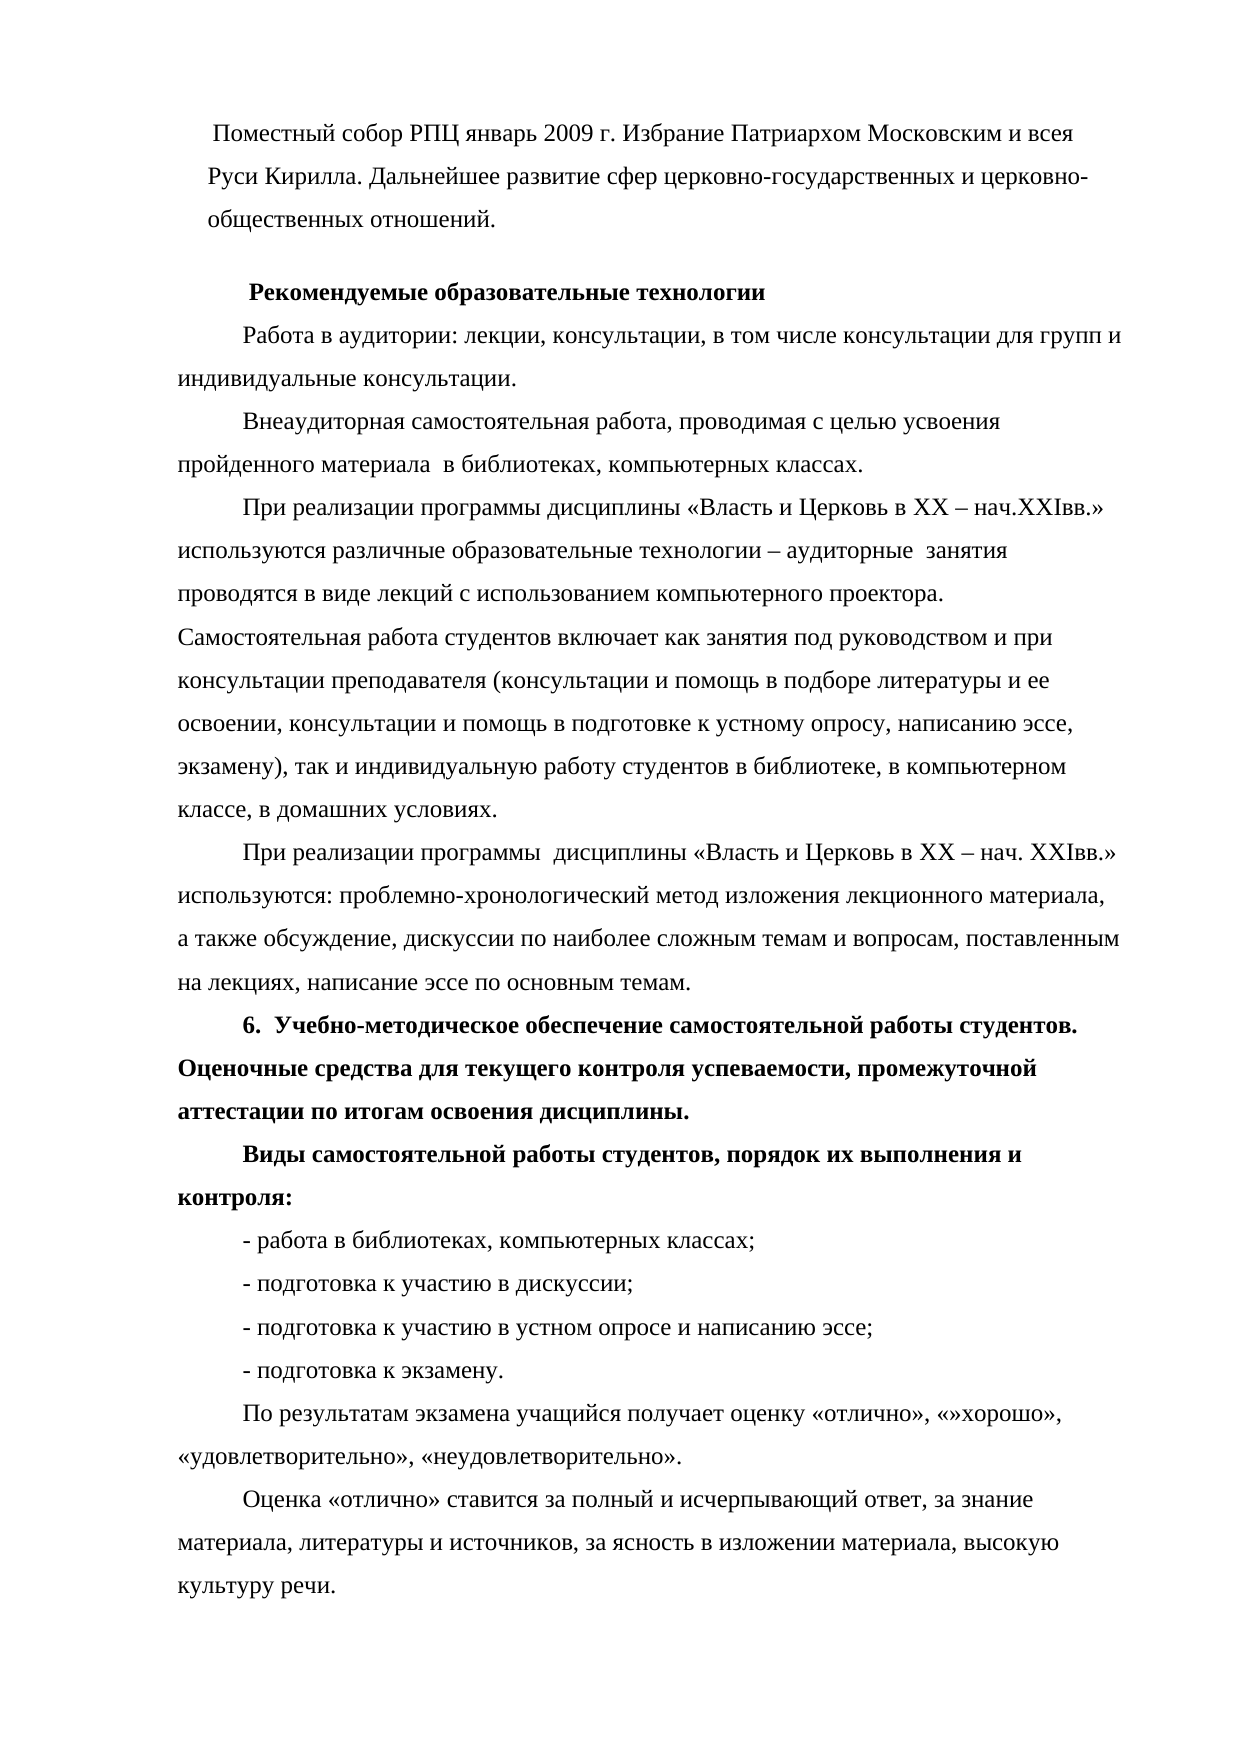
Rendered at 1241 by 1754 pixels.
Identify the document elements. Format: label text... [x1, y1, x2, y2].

text Поместный собор РПЦ январь 2009 г. Избрание Патриархом Московским и всея Руси Кирилла. Дальнейшее развитие сфер церковно-государственных и церковно-общественных отношений. [207, 118, 1122, 233]
text Рекомендуемые образовательные технологии [177, 277, 1122, 305]
text Виды самостоятельной работы студентов, порядок их выполнения и контроля: [177, 1139, 1122, 1211]
text Внеаудиторная самостоятельная работа, проводимая с целью усвоения пройденного материала в библиотеках, компьютерных классах. [177, 406, 1122, 478]
text По результатам экзамена учащийся получает оценку «отлично», «»хорошо», «удовлетворительно», «неудовлетворительно». [177, 1398, 1122, 1470]
text - подготовка к экзамену. [177, 1355, 1122, 1383]
text Работа в аудитории: лекции, консультации, в том числе консультации для групп и индивидуальные консультации. [177, 320, 1122, 392]
text При реализации программы дисциплины «Власть и Церковь в XX – нач.XXIвв.» используются различные образовательные технологии – аудиторные занятия проводятся в виде лекций с использованием компьютерного проектора. Самостоятельная работа студентов включает как занятия под руководством и при консультации преподавателя (консультации и помощь в подборе литературы и ее освоении, консультации и помощь в подготовке к устному опросу, написанию эссе, экзамену), так и индивидуальную работу студентов в библиотеке, в компьютерном классе, в домашних условиях. [177, 492, 1122, 823]
text 6. Учебно-методическое обеспечение самостоятельной работы студентов. Оценочные средства для текущего контроля успеваемости, промежуточной аттестации по итогам освоения дисциплины. [177, 1010, 1122, 1125]
text При реализации программы дисциплины «Власть и Церковь в XX – нач. XXIвв.» используются: проблемно-хронологический метод изложения лекционного материала, а также обсуждение, дискуссии по наиболее сложным темам и вопросам, поставленным на лекциях, написание эссе по основным темам. [177, 837, 1122, 995]
text Оценка «отлично» ставится за полный и исчерпывающий ответ, за знание материала, литературы и источников, за ясность в изложении материала, высокую культуру речи. [177, 1484, 1122, 1599]
text - подготовка к участию в устном опросе и написанию эссе; [177, 1312, 1122, 1340]
text - работа в библиотеках, компьютерных классах; [177, 1225, 1122, 1254]
text - подготовка к участию в дискуссии; [177, 1268, 1122, 1297]
